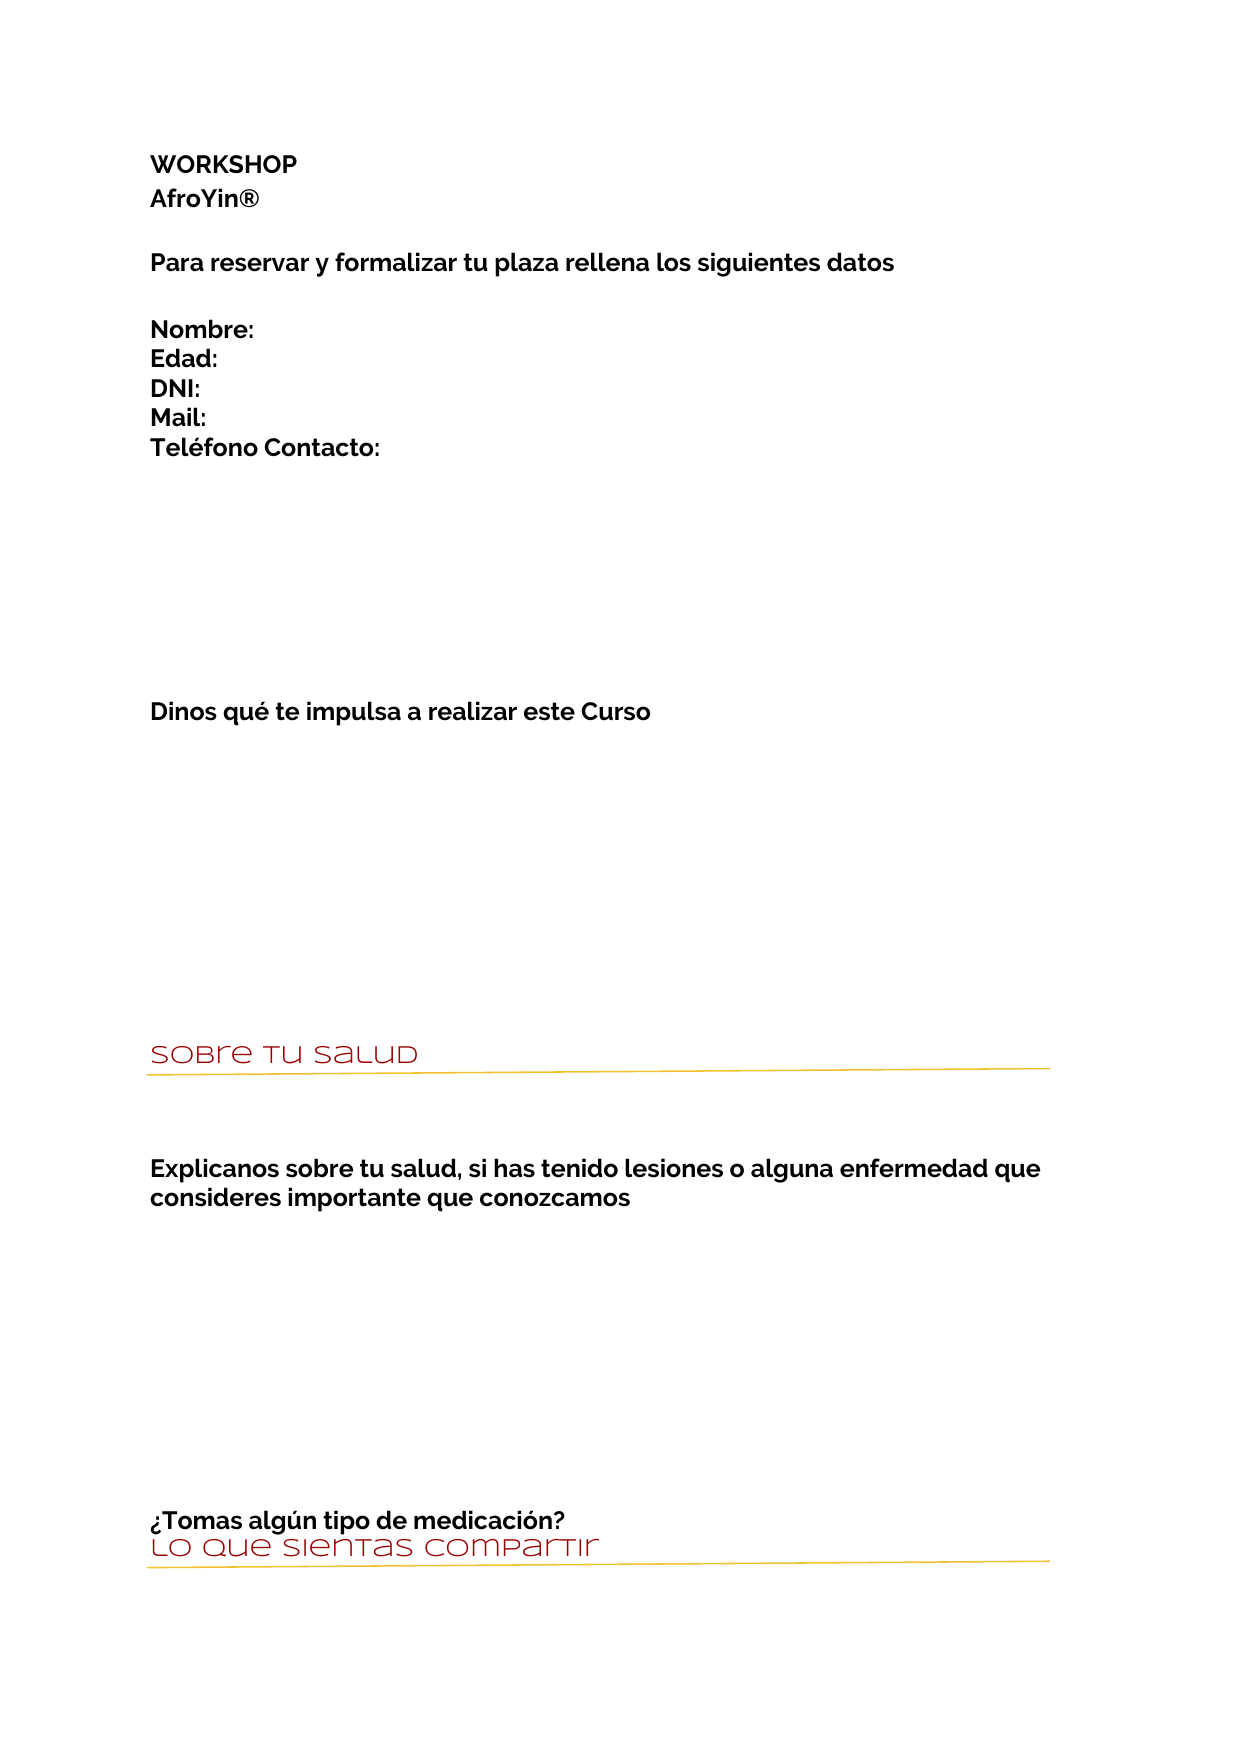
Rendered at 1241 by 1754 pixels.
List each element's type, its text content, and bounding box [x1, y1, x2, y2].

text Nombre: [150, 315, 1090, 344]
text Mail: [150, 403, 1090, 432]
text Para reservar y formalizar tu plaza rellena los siguientes datos [150, 247, 1090, 277]
text Dinos qué te impulsa a realizar este Curso [150, 697, 1090, 726]
text DNI: [150, 374, 1090, 403]
text Explicanos sobre tu salud, si has tenido lesiones o alguna enfermedad que consideres importante que conozcamos [150, 1153, 1090, 1212]
text Teléfono Contacto: [150, 432, 1090, 462]
text AfroYin® [150, 184, 1090, 213]
text ¿Tomas algún tipo de medicación? [150, 1506, 1090, 1535]
text WORKSHOP [150, 150, 1090, 179]
text Edad: [150, 344, 1090, 374]
text lo que sientas compartir [150, 1535, 1090, 1587]
text Sobre tu salud [150, 1043, 1090, 1095]
